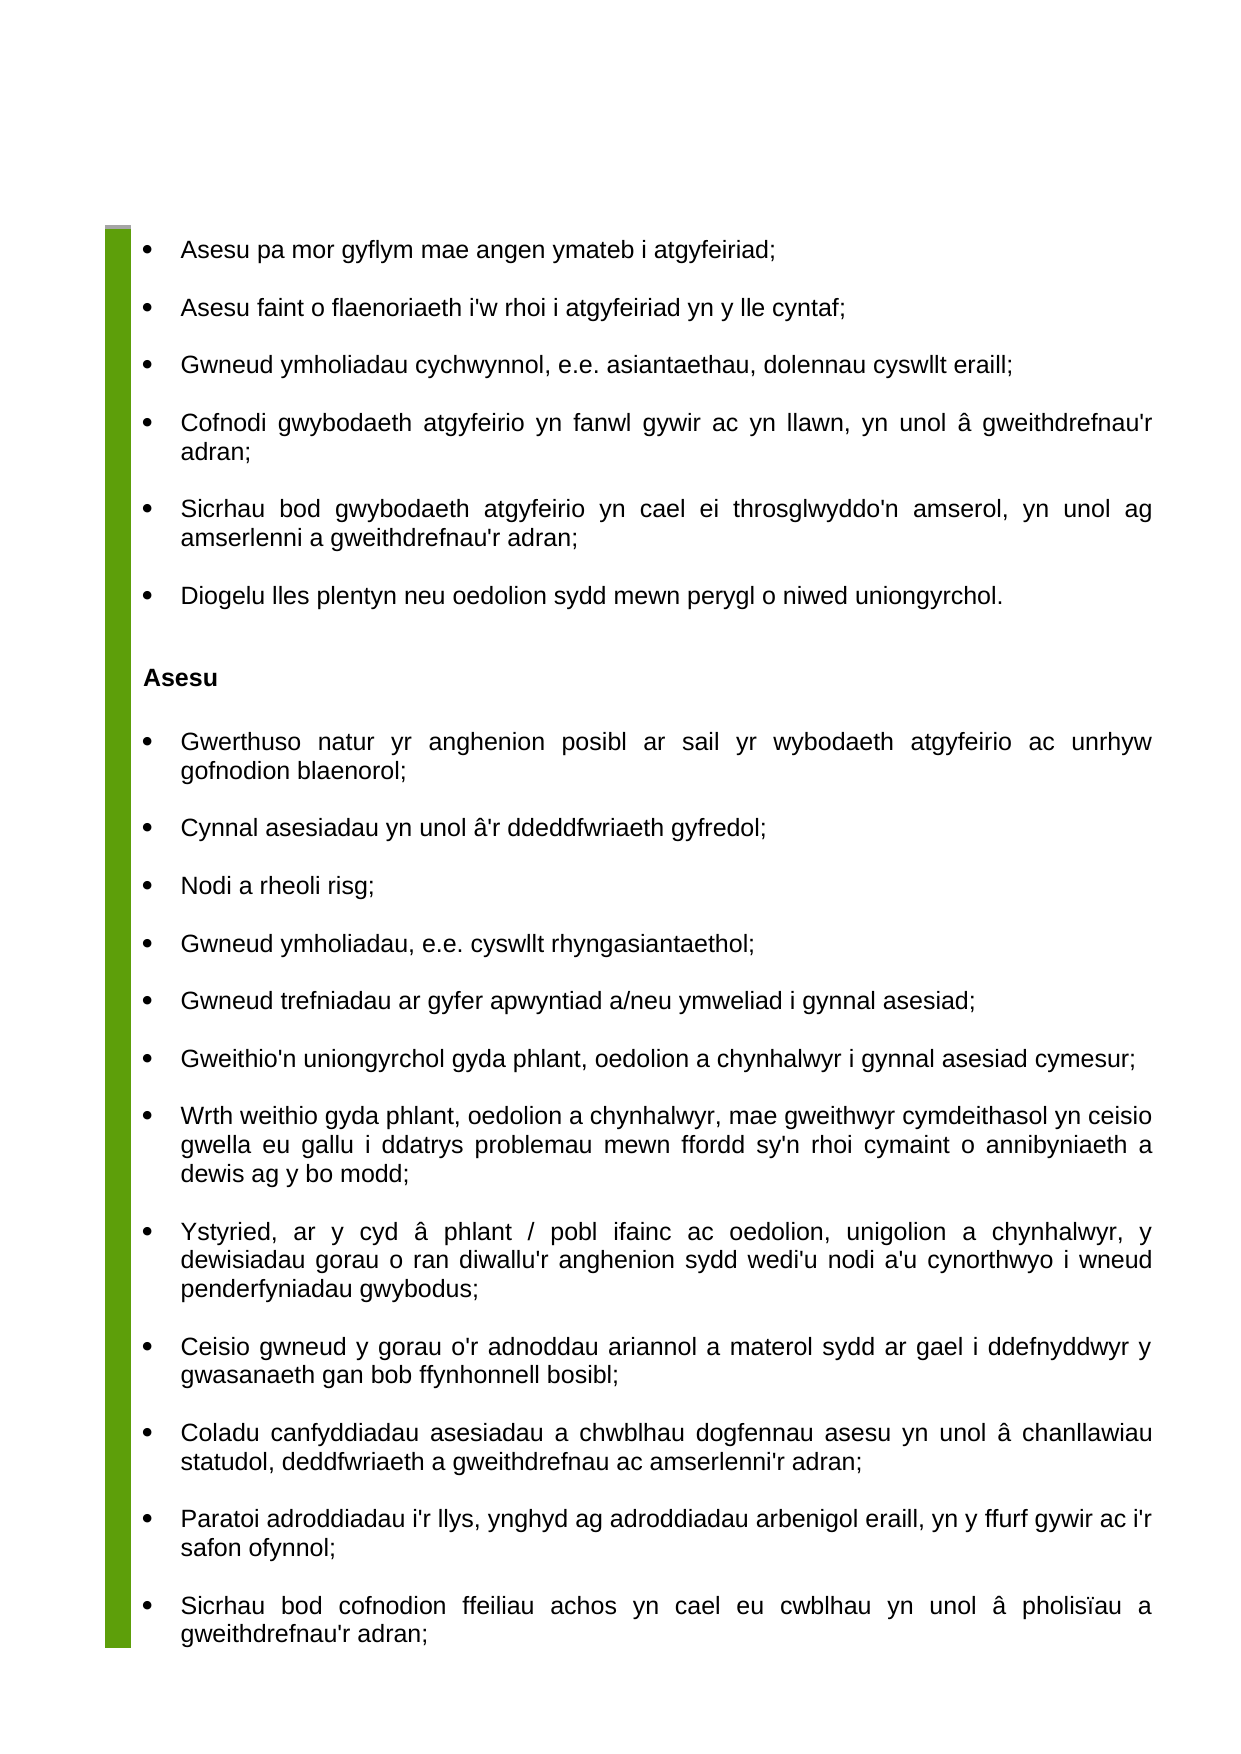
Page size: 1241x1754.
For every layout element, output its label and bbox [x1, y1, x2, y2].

table_cell [133, 229, 1163, 1648]
